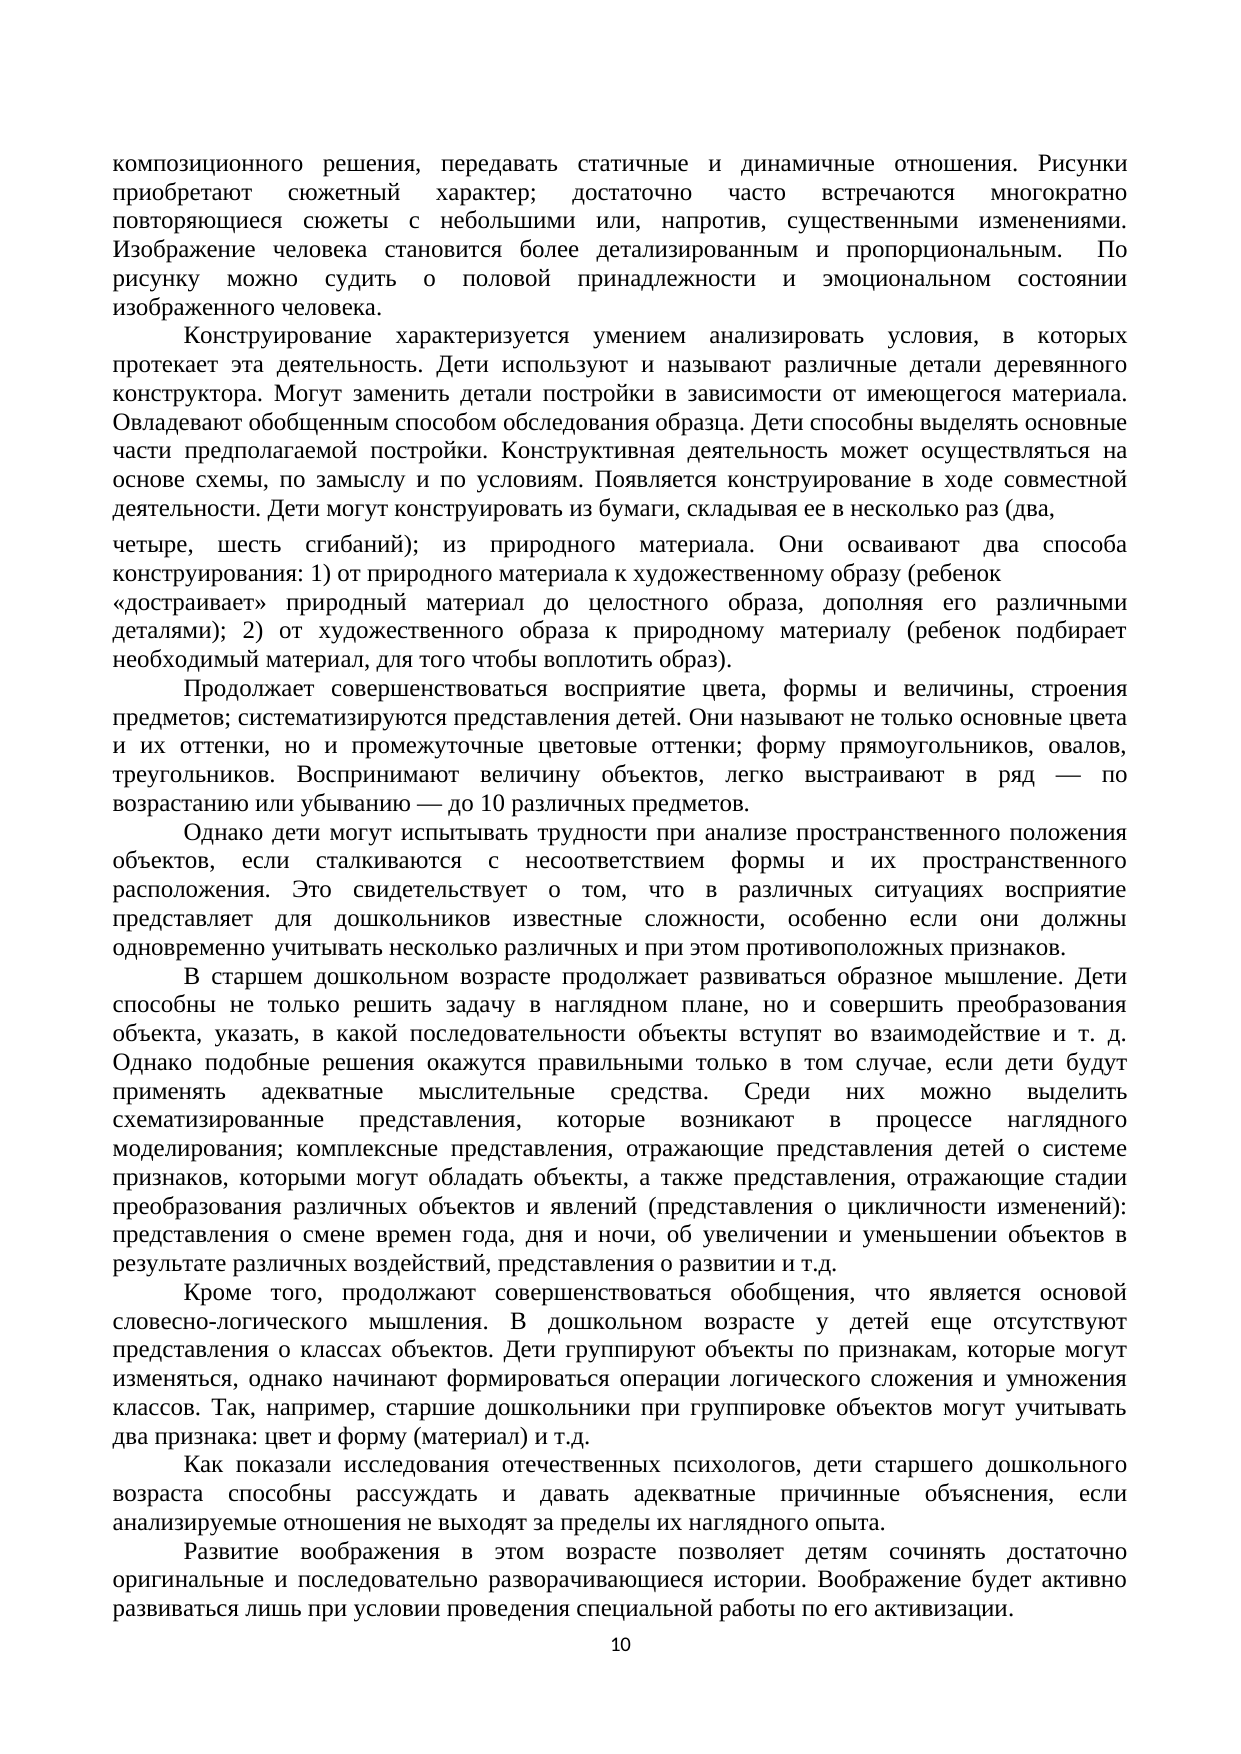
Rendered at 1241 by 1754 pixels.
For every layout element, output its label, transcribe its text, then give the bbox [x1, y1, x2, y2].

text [112, 148, 1128, 320]
text Развитие воображения в этом возрасте позволяет детям сочинять достаточно оригинальные и последовательно разворачивающиеся истории. Воображение будет активно развиваться лишь при условии проведения специальной работы по его активизации. [112, 1536, 1128, 1622]
text Кроме того, продолжают совершенствоваться обобщения, что является основой словесно-логического мышления. В дошкольном возрасте у детей еще отсутствуют представления о классах объектов. Дети группируют объекты по признакам, которые могут изменяться, однако начинают формироваться операции логического сложения и умножения классов. Так, например, старшие дошкольники при группировке объектов могут учитывать два признака: цвет и форму (материал) и т.д. [112, 1277, 1128, 1449]
text Конструирование характеризуется умением анализировать условия, в которых протекает эта деятельность. Дети используют и называют различные детали деревянного конструктора. Могут заменить детали постройки в зависимости от имеющегося материала. Овладевают обобщенным способом обследования образца. Дети способны выделять основные части предполагаемой постройки. Конструктивная деятельность может осуществляться на основе схемы, по замыслу и по условиям. Появляется конструирование в ходе совместной деятельности. Дети могут конструировать из бумаги, складывая ее в несколько раз (два, [112, 320, 1128, 522]
text В старшем дошкольном возрасте продолжает развиваться образное мышление. Дети способны не только решить задачу в наглядном плане, но и совершить преобразования объекта, указать, в какой последовательности объекты вступят во взаимодействие и т. д. Однако подобные решения окажутся правильными только в том случае, если дети будут применять адекватные мыслительные средства. Среди них можно выделить схематизированные представления, которые возникают в процессе наглядного моделирования; комплексные представления, отражающие представления детей о системе признаков, которыми могут обладать объекты, а также представления, отражающие стадии преобразования различных объектов и явлений (представления о цикличности изменений): представления о смене времен года, дня и ночи, об увеличении и уменьшении объектов в результате различных воздействий, представления о развитии и т.д. [112, 961, 1128, 1277]
text Продолжает совершенствоваться восприятие цвета, формы и величины, строения предметов; систематизируются представления детей. Они называют не только основные цвета и их оттенки, но и промежуточные цветовые оттенки; форму прямоугольников, овалов, треугольников. Воспринимают величину объектов, легко выстраивают в ряд — по возрастанию или убыванию — до 10 различных предметов. [112, 673, 1128, 817]
text Однако дети могут испытывать трудности при анализе пространственного положения объектов, если сталкиваются с несоответствием формы и их пространственного расположения. Это свидетельствует о том, что в различных ситуациях восприятие представляет для дошкольников известные сложности, особенно если они должны одновременно учитывать несколько различных и при этом противоположных признаков. [112, 817, 1128, 961]
text Как показали исследования отечественных психологов, дети старшего дошкольного возраста способны рассуждать и давать адекватные причинные объяснения, если анализируемые отношения не выходят за пределы их наглядного опыта. [112, 1449, 1128, 1536]
text «достраивает» природный материал до целостного образа, дополняя его различными деталями); 2) от художественного образа к природному материалу (ребенок подбирает необходимый материал, для того чтобы воплотить образ). [112, 587, 1128, 673]
text четыре, шесть сгибаний); из природного материала. Они осваивают два способа конструирования: 1) от природного материала к художественному образу (ребенок [112, 529, 1128, 587]
